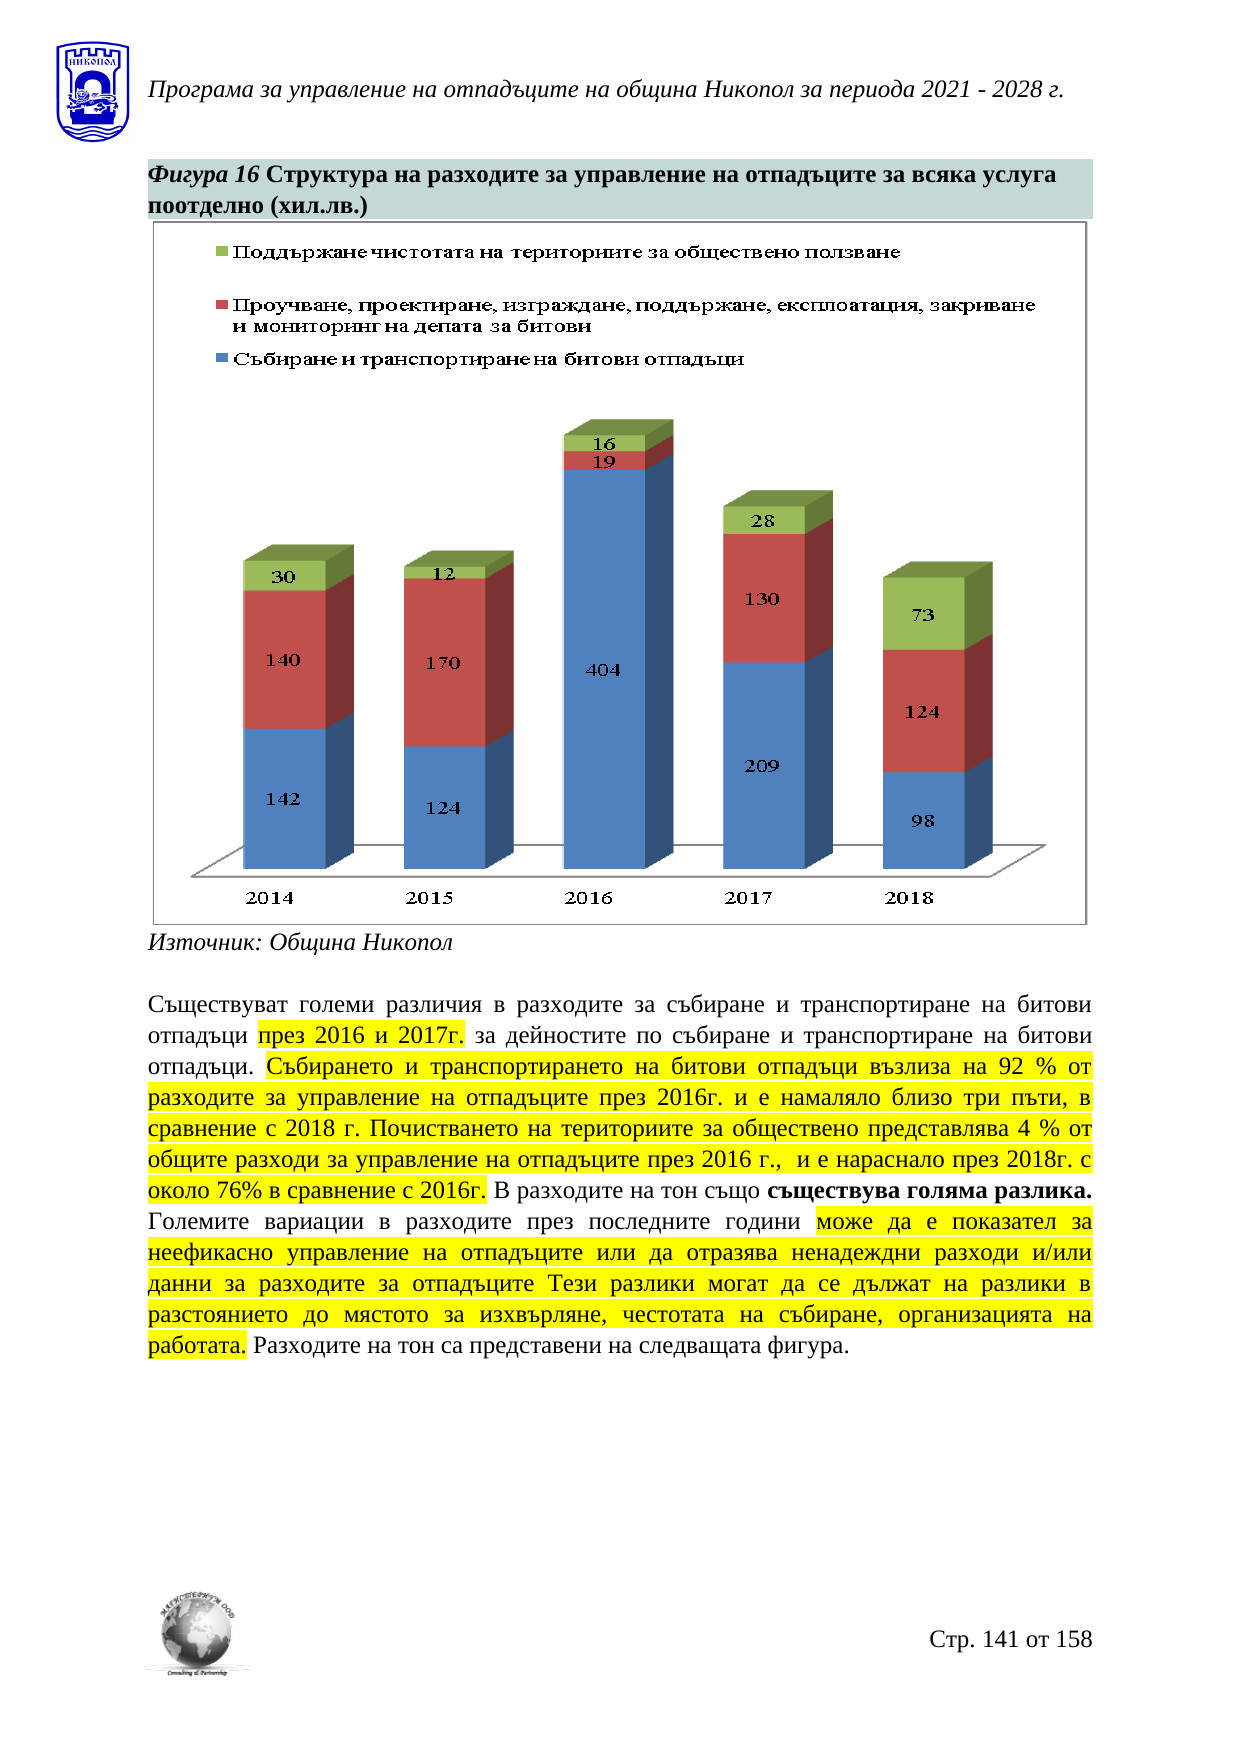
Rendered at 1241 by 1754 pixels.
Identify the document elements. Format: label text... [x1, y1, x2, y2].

picture [152, 221, 1088, 925]
text Съществуват големи различия в разходите за събиране и транспортиране на битови отпадъци през 2016 и 2017г. за дейностите по събиране и транспортиране на битови отпадъци. Събирането и транспортирането на битови отпадъци възлиза на 92 % от разходите за управление на отпадъците през 2016г. и е намаляло близо три пъти, в сравнение с 2018 г. Почистването на териториите за обществено представлява 4 % от общите разходи за управление на отпадъците през 2016 г., и е нараснало през 2018г. с около 76% в сравнение с 2016г. В разходите на тон също съществува голяма разлика. Големите вариации в разходите през последните години може да е показател за неефикасно управление на отпадъците или да отразява ненадеждни разходи и/или данни за разходите за отпадъците Тези разлики могат да се дължат на разлики в разстоянието до мястото за изхвърляне, честотата на събиране, организацията на работата. Разходите на тон са представени на следващата фигура. [148, 1173, 1093, 1237]
picture [53, 40, 132, 144]
text Фигура 16 Структура на разходите за управление на отпадъците за всяка услуга поотделно (хил.лв.) [148, 159, 1093, 219]
text Източник: Община Никопол [148, 927, 1093, 955]
picture [143, 1580, 252, 1688]
text Съществуват големи различия в разходите за събиране и транспортиране на битови отпадъци през 2016 и 2017г. за дейностите по събиране и транспортиране на битови отпадъци. Събирането и транспортирането на битови отпадъци възлиза на 92 % от разходите за управление на отпадъците през 2016г. и е намаляло близо три пъти, в сравнение с 2018 г. Почистването на териториите за обществено представлява 4 % от общите разходи за управление на отпадъците през 2016 г., и е нараснало през 2018г. с около 76% в сравнение с 2016г. В разходите на тон също съществува голяма разлика. Големите вариации в разходите през последните години може да е показател за неефикасно управление на отпадъците или да отразява ненадеждни разходи и/или данни за разходите за отпадъците Тези разлики могат да се дължат на разлики в разстоянието до мястото за изхвърляне, честотата на събиране, организацията на работата. Разходите на тон са представени на следващата фигура. [148, 989, 1093, 1082]
